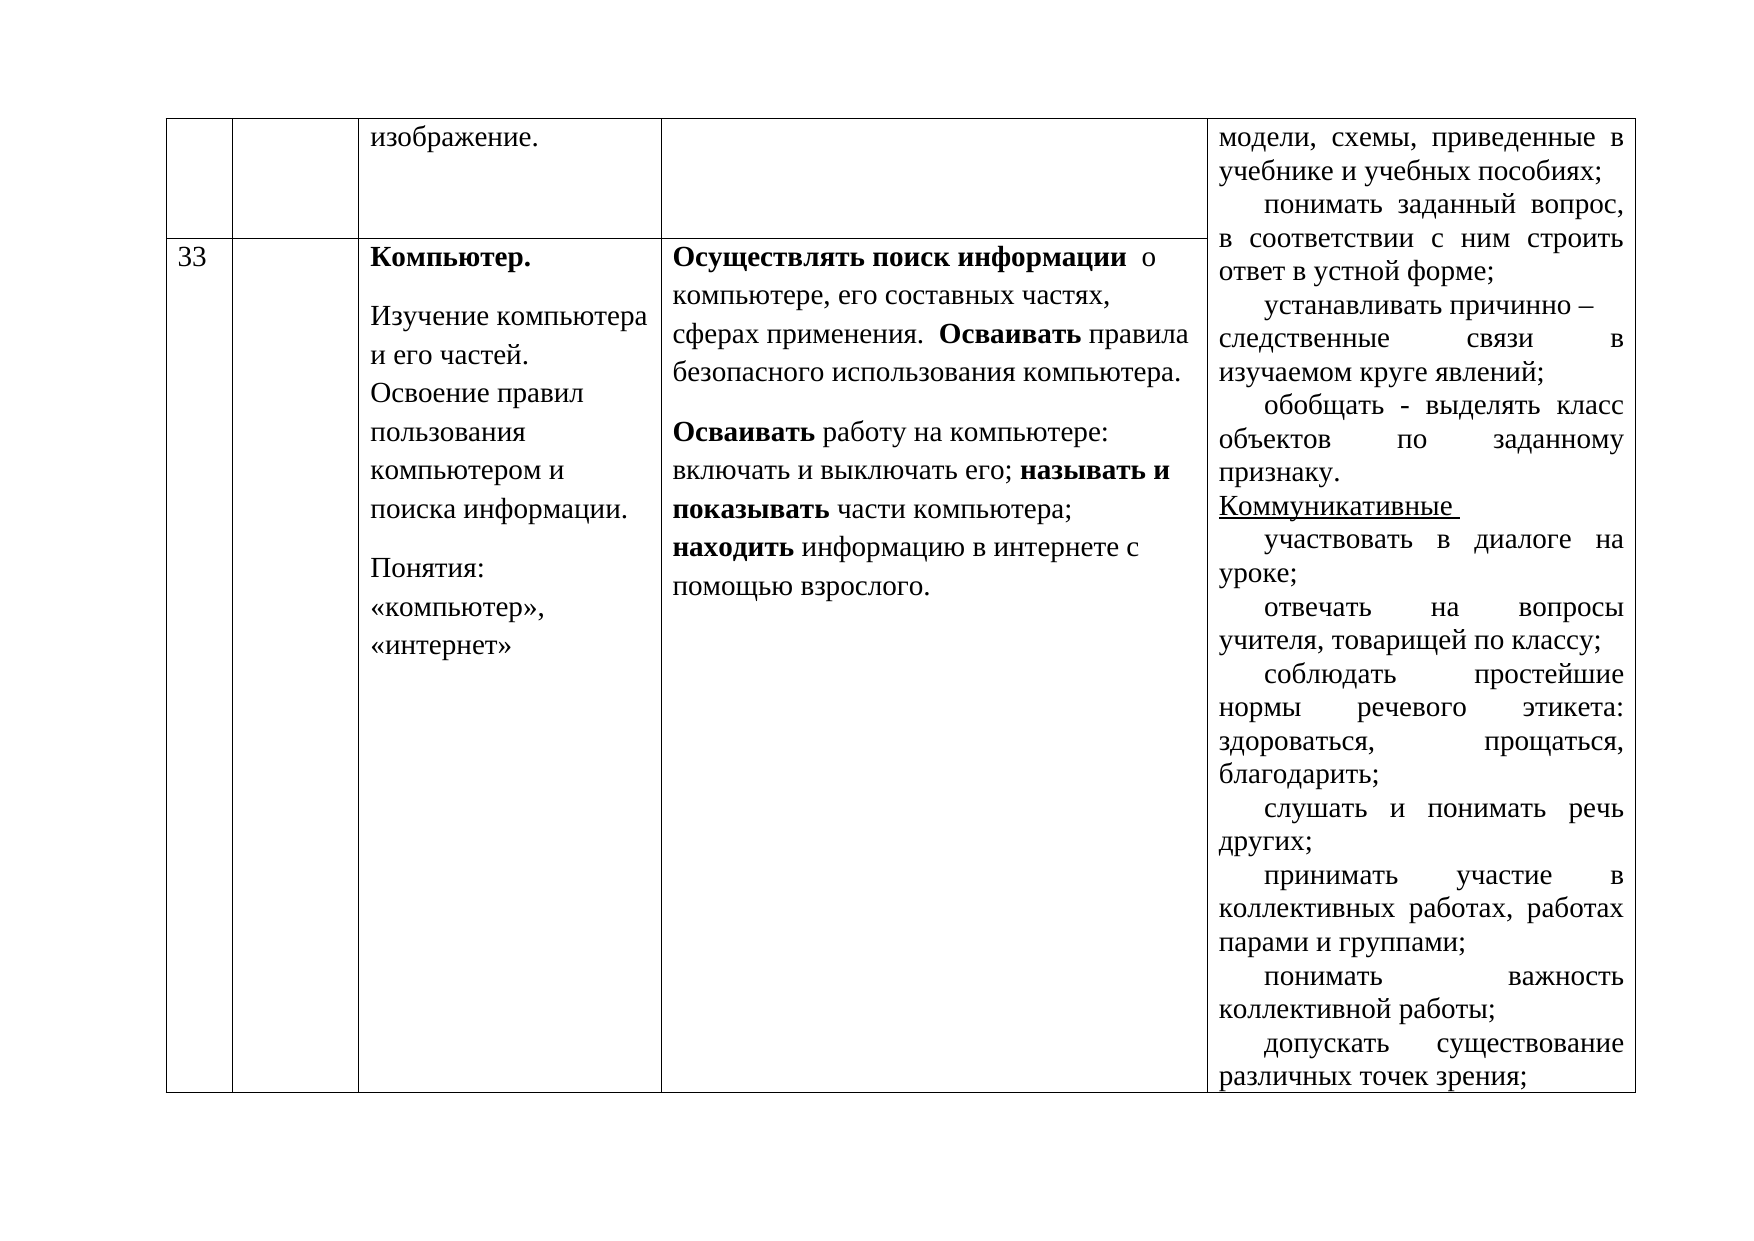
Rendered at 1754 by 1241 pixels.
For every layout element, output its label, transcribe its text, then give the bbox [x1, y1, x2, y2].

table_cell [662, 239, 1207, 1092]
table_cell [359, 119, 661, 238]
table_cell 33 [167, 239, 232, 1092]
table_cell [662, 119, 1207, 238]
table_cell [233, 239, 358, 1092]
table_cell [233, 119, 358, 238]
table_cell 32 [167, 119, 232, 238]
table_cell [359, 239, 661, 1092]
